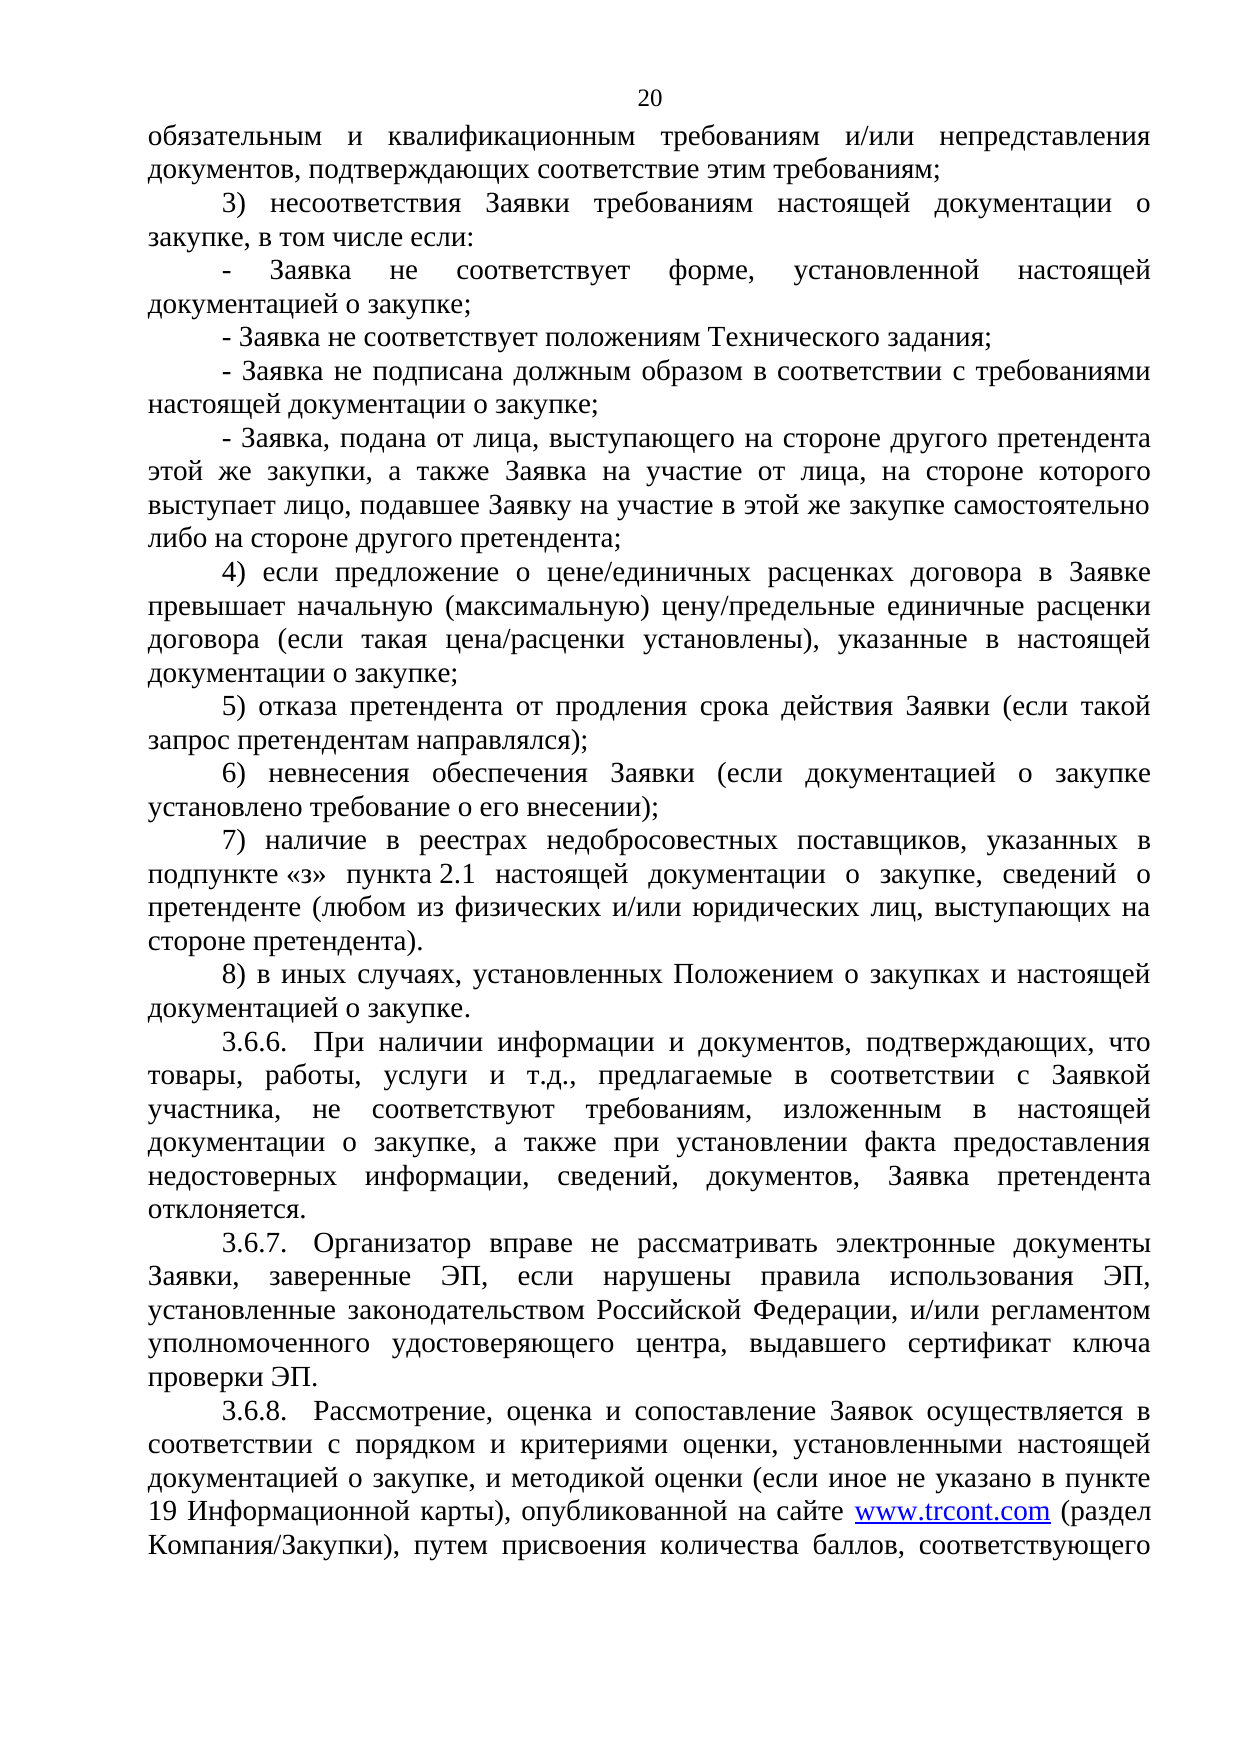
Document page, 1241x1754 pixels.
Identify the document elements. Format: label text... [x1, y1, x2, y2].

text 7) наличие в реестрах недобросовестных поставщиков, указанных в подпункте «з» пункта 2.1 настоящей документации о закупке, сведений о претенденте (любом из физических и/или юридических лиц, выступающих на стороне претендента). [148, 822, 1152, 957]
text 8) в иных случаях, установленных Положением о закупках и настоящей документацией о закупке. [148, 957, 1152, 1024]
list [148, 1393, 1152, 1560]
text - Заявка не подписана должным образом в соответствии с требованиями настоящей документации о закупке; [148, 353, 1152, 420]
text 6) невнесения обеспечения Заявки (если документацией о закупке установлено требование о его внесении); [148, 755, 1152, 822]
text - Заявка не соответствует форме, установленной настоящей документацией о закупке; [148, 252, 1152, 319]
text - Заявка, подана от лица, выступающего на стороне другого претендента этой же закупки, а также Заявка на участие от лица, на стороне которого выступает лицо, подавшее Заявку на участие в этой же закупке самостоятельно либо на стороне другого претендента; [148, 420, 1152, 554]
text 4) если предложение о цене/единичных расценках договора в Заявке превышает начальную (максимальную) цену/предельные единичные расценки договора (если такая цена/расценки установлены), указанные в настоящей документации о закупке; [148, 554, 1152, 688]
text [148, 118, 1152, 185]
text 5) отказа претендента от продления срока действия Заявки (если такой запрос претендентам направлялся); [148, 688, 1152, 755]
text - Заявка не соответствует положениям Технического задания; [148, 319, 1152, 353]
list Организатор вправе не рассматривать электронные документы Заявки, заверенные ЭП, если нарушены правила использования ЭП, установленные законодательством Российской Федерации, и/или регламентом уполномоченного удостоверяющего центра, выдавшего сертификат ключа проверки ЭП. [148, 1225, 1152, 1393]
list При наличии информации и документов, подтверждающих, что товары, работы, услуги и т.д., предлагаемые в соответствии с Заявкой участника, не соответствуют требованиям, изложенным в настоящей документации о закупке, а также при установлении факта предоставления недостоверных информации, сведений, документов, Заявка претендента отклоняется. [148, 1024, 1152, 1225]
text 3) несоответствия Заявки требованиям настоящей документации о закупке, в том числе если: [148, 185, 1152, 252]
